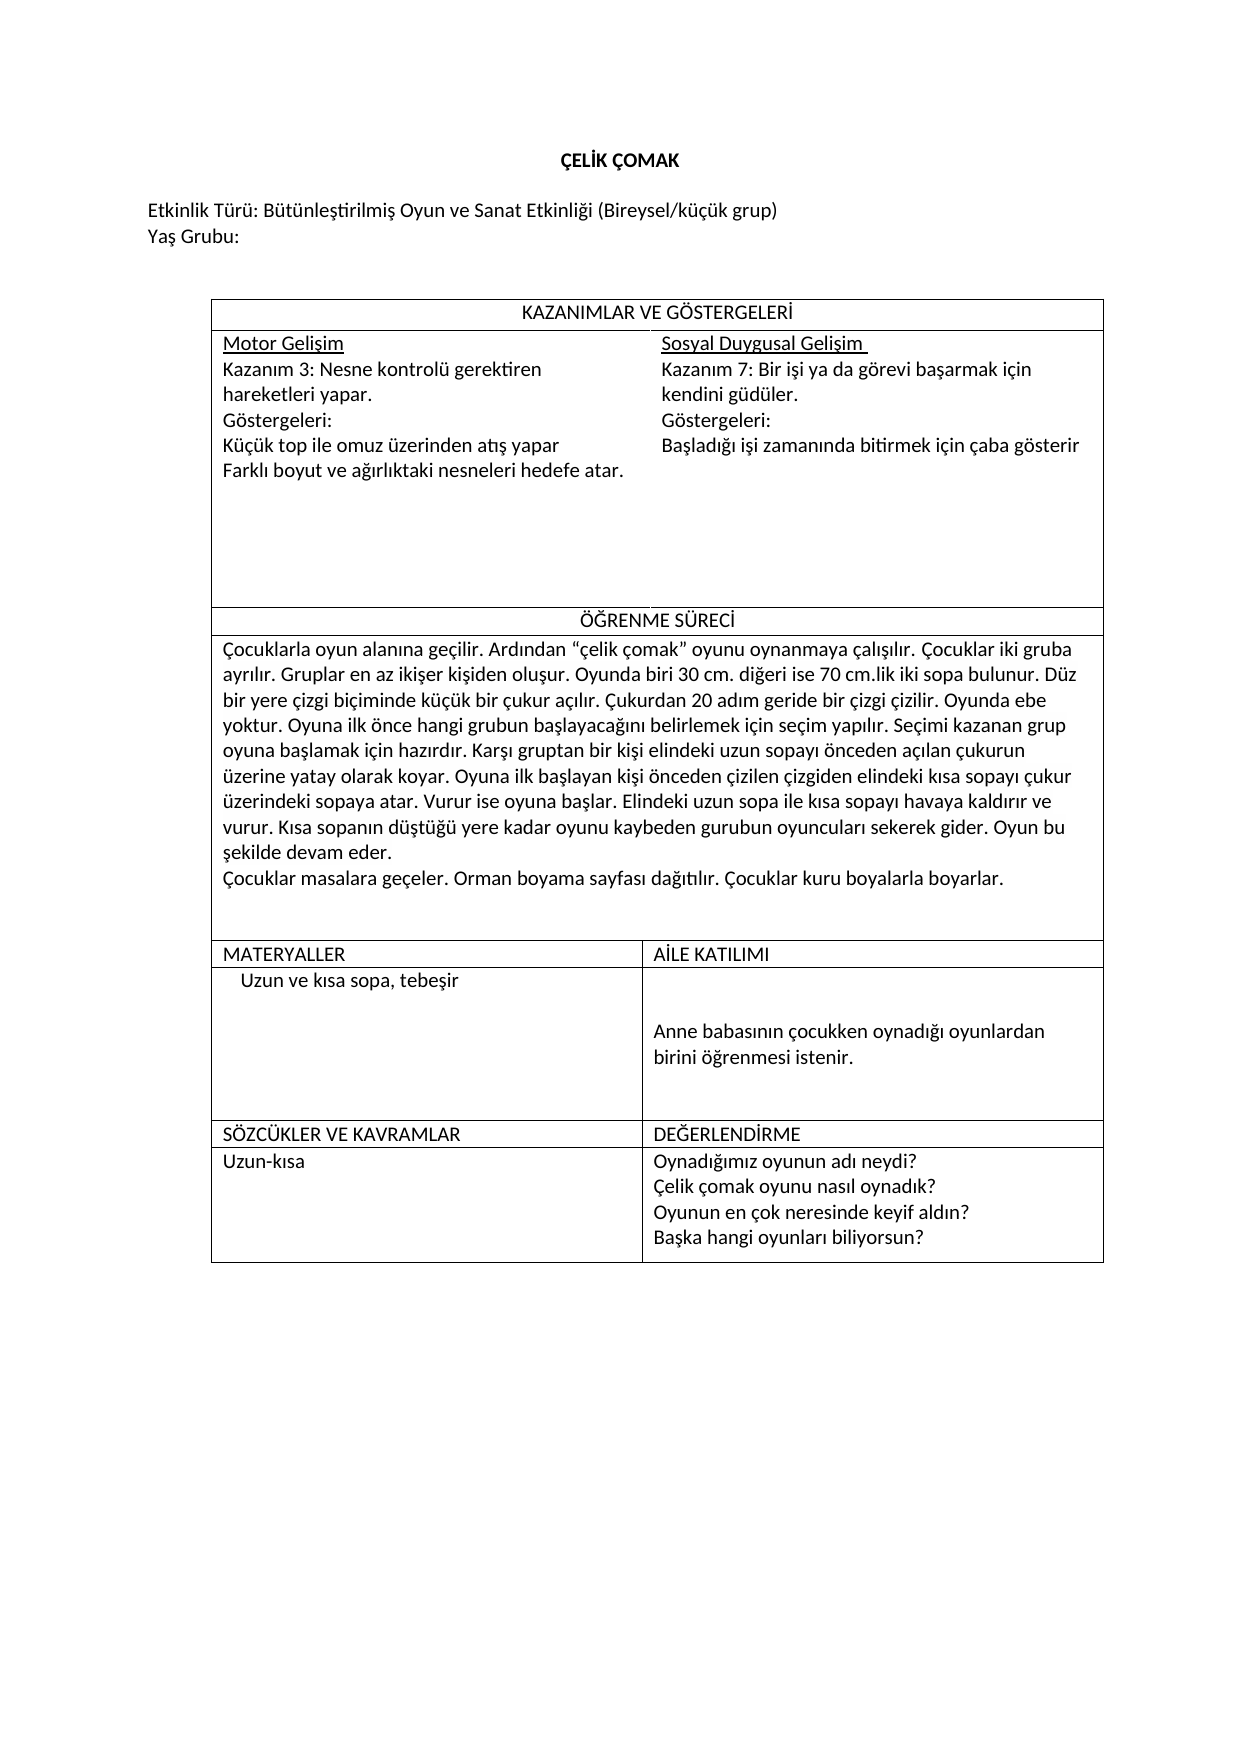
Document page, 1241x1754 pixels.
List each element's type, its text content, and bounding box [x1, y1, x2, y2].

text Etkinlik Türü: Bütünleştirilmiş Oyun ve Sanat Etkinliği (Bireysel/küçük grup) [148, 198, 1093, 223]
table_cell AİLE KATILIMI [643, 941, 1103, 967]
text Yaş Grubu: [148, 223, 1093, 248]
table_cell MATERYALLER [212, 941, 642, 967]
table_header KAZANIMLAR VE GÖSTERGELERİ [212, 300, 1103, 329]
table_cell Oynadığımız oyunun adı neydi? Çelik çomak oyunu nasıl oynadık? Oyunun en çok neresinde keyif aldın? Başka hangi oyunları biliyorsun? [643, 1148, 1103, 1262]
table_cell Uzun ve kısa sopa, tebeşir [212, 968, 642, 1120]
table_cell Uzun-kısa [212, 1148, 642, 1262]
table_cell DEĞERLENDİRME [643, 1121, 1103, 1147]
table_cell Çocuklarla oyun alanına geçilir. Ardından “çelik çomak” oyunu oynanmaya çalışılır. Çocuklar iki gruba ayrılır. Gruplar en az ikişer kişiden oluşur. Oyunda biri 30 cm. diğeri ise 70 cm.lik iki sopa bulunur. Düz bir yere çizgi biçiminde küçük bir çukur açılır. Çukurdan 20 adım geride bir çizgi çizilir. Oyunda ebe yoktur. Oyuna ilk önce hangi grubun başlayacağını belirlemek için seçim yapılır. Seçimi kazanan grup oyuna başlamak için hazırdır. Karşı gruptan bir kişi elindeki uzun sopayı önceden açılan çukurun üzerine yatay olarak koyar. Oyuna ilk başlayan kişi önceden çizilen çizgiden elindeki kısa sopayı çukur üzerindeki sopaya atar. Vurur ise oyuna başlar. Elindeki uzun sopa ile kısa sopayı havaya kaldırır ve vurur. Kısa sopanın düştüğü yere kadar oyunu kaybeden gurubun oyuncuları sekerek gider. Oyun bu şekilde devam eder. Çocuklar masalara geçeler. Orman boyama sayfası dağıtılır. Çocuklar kuru boyalarla boyarlar. [212, 636, 1103, 940]
table_cell Anne babasının çocukken oynadığı oyunlardan birini öğrenmesi istenir. [643, 968, 1103, 1120]
table_cell ÖĞRENME SÜRECİ [212, 608, 1103, 635]
text ÇELİK ÇOMAK [148, 148, 1093, 173]
table_cell Motor Gelişim Kazanım 3: Nesne kontrolü gerektiren hareketleri yapar. Göstergeleri: Küçük top ile omuz üzerinden atış yapar Farklı boyut ve ağırlıktaki nesneleri hedefe atar. [212, 331, 650, 607]
table_cell Sosyal Duygusal Gelişim Kazanım 7: Bir işi ya da görevi başarmak için kendini güdüler. Göstergeleri: Başladığı işi zamanında bitirmek için çaba gösterir [651, 331, 1103, 607]
table_cell SÖZCÜKLER VE KAVRAMLAR [212, 1121, 642, 1147]
